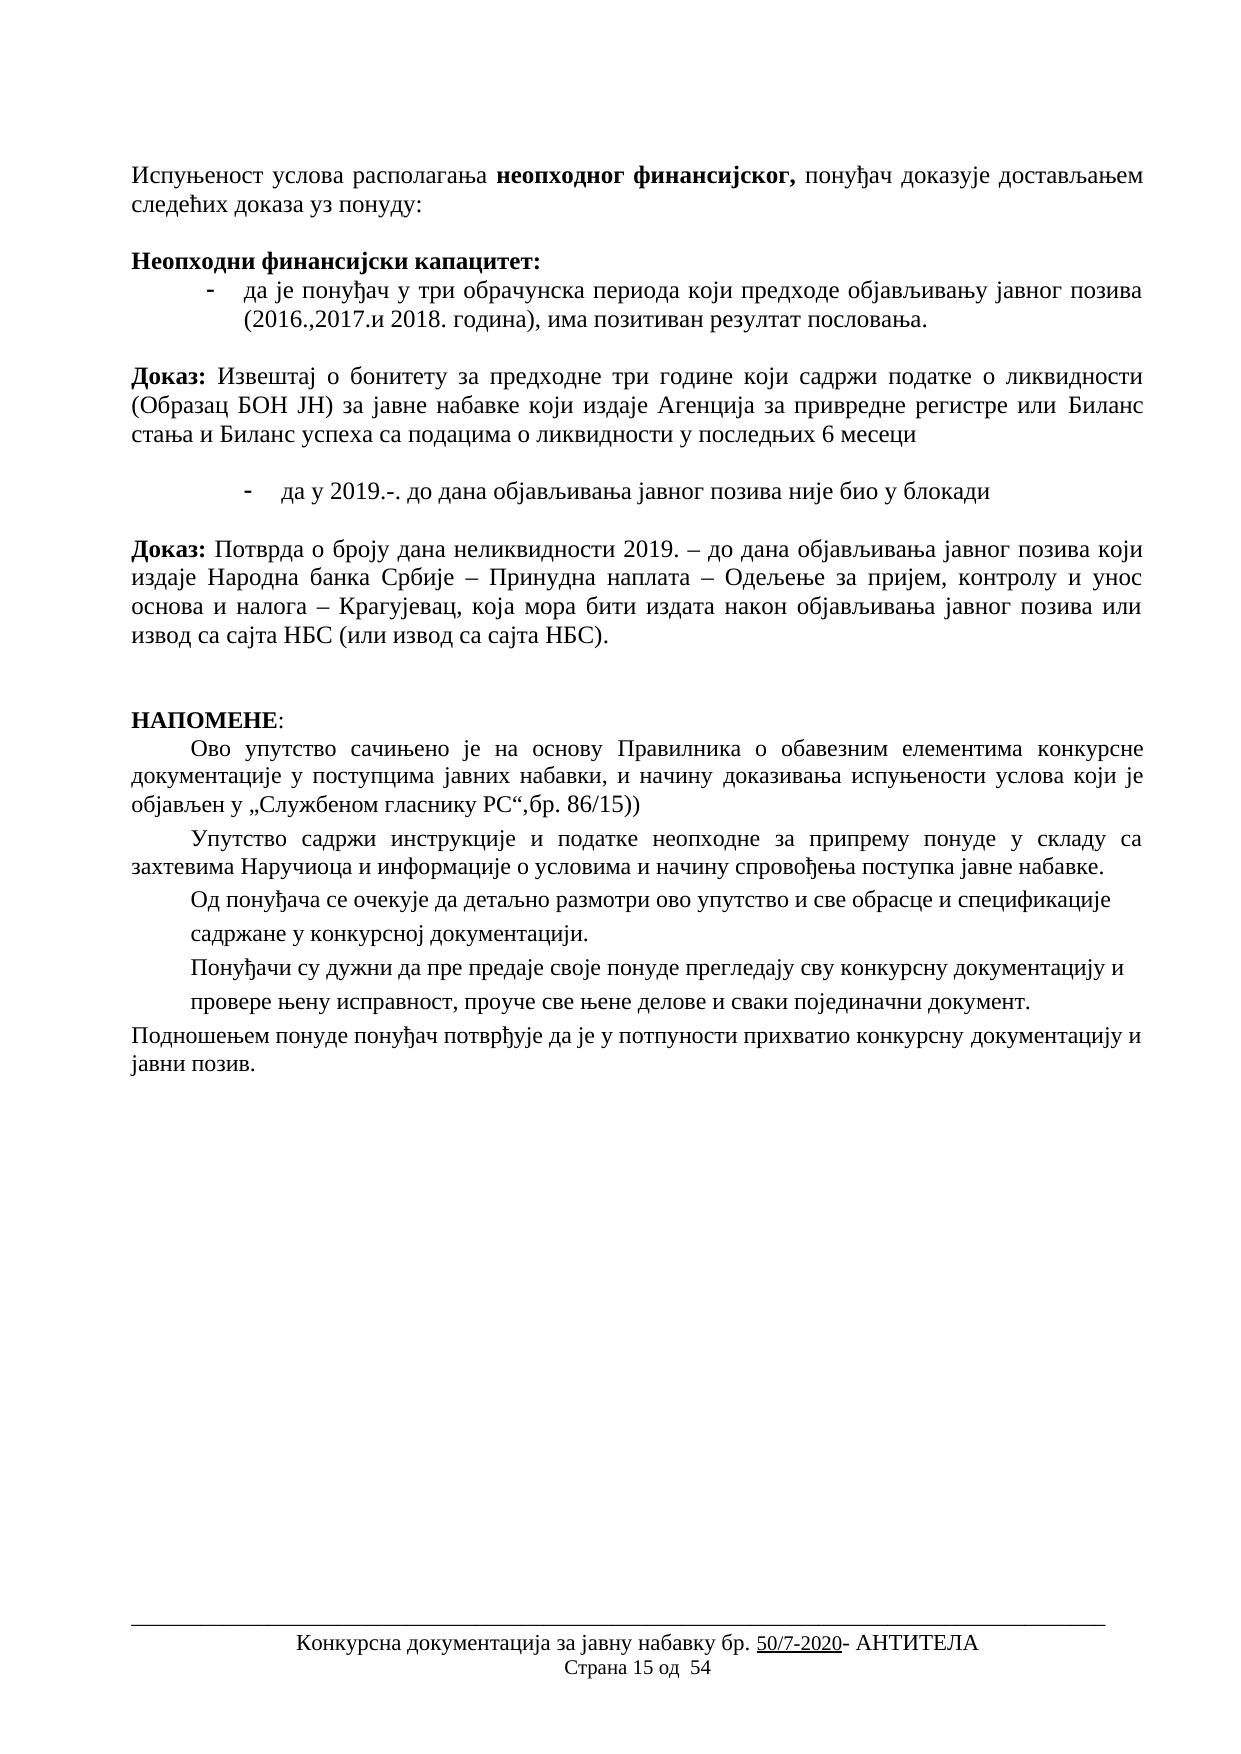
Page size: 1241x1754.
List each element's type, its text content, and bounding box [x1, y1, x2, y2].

text Испуњеност услова располагања неопходног финансијског, понуђач доказује достављањем следећих доказа уз понуду: [131, 160, 1144, 217]
text НАПОМЕНЕ: [131, 706, 1144, 734]
text Подношењем понуде понуђач потврђује да је у потпуности прихватио конкурсну документацију и јавни позив. [131, 1021, 1144, 1076]
text провере њену исправност, проуче све њене делове и сваки појединачни документ. [131, 987, 1144, 1015]
text Доказ: Извештај о бонитету за предходне три године који садржи податке о ликвидности (Образац БОН ЈН) за јавне набавке који издаје Агенција за привредне регистре или Биланс стања и Биланс успеха са подацима о ликвидности у последњих 6 месеци [131, 361, 1144, 447]
text Ово упутство сачињено је на основу Правилника о обавезним елементима конкурсне документације у поступцима јавних набавки, и начину доказивања испуњености услова који је објављен у „Службеном гласнику РС“,бр. 86/15)) [131, 734, 1144, 818]
list да у 2019.-. до дана објављивања јавног позива није био у блокади [244, 476, 1144, 505]
list да је понуђач у три обрачунска периода који предходе објављивању јавног позива (2016.,2017.и 2018. година), има позитиван резултат пословања. [206, 275, 1144, 332]
text Од понуђача се очекује да детаљно размотри ово упутство и све обрасце и спецификације [131, 886, 1144, 913]
text садржане у конкурсној документацији. [131, 919, 1144, 947]
text Неопходни финансијски капацитет: [131, 246, 1144, 275]
text Понуђачи су дужни да пре предаје своје понуде прегледају сву конкурсну документацију и [131, 953, 1144, 981]
text Упутство садржи инструкције и податке неопходне за припрему понуде у складу са захтевима Наручиоца и информације о условима и начину спровођења поступка јавне набавке. [131, 824, 1144, 879]
text Доказ: Потврда о броју дана неликвидности 2019. – до дана објављивања јавног позива који издаје Народна банка Србије – Принудна наплата – Одељење за пријем, контролу и унос основа и налога – Крагујевац, која мора бити издата након објављивања јавног позива или извод са сајта НБС (или извод са сајта НБС). [131, 534, 1144, 649]
